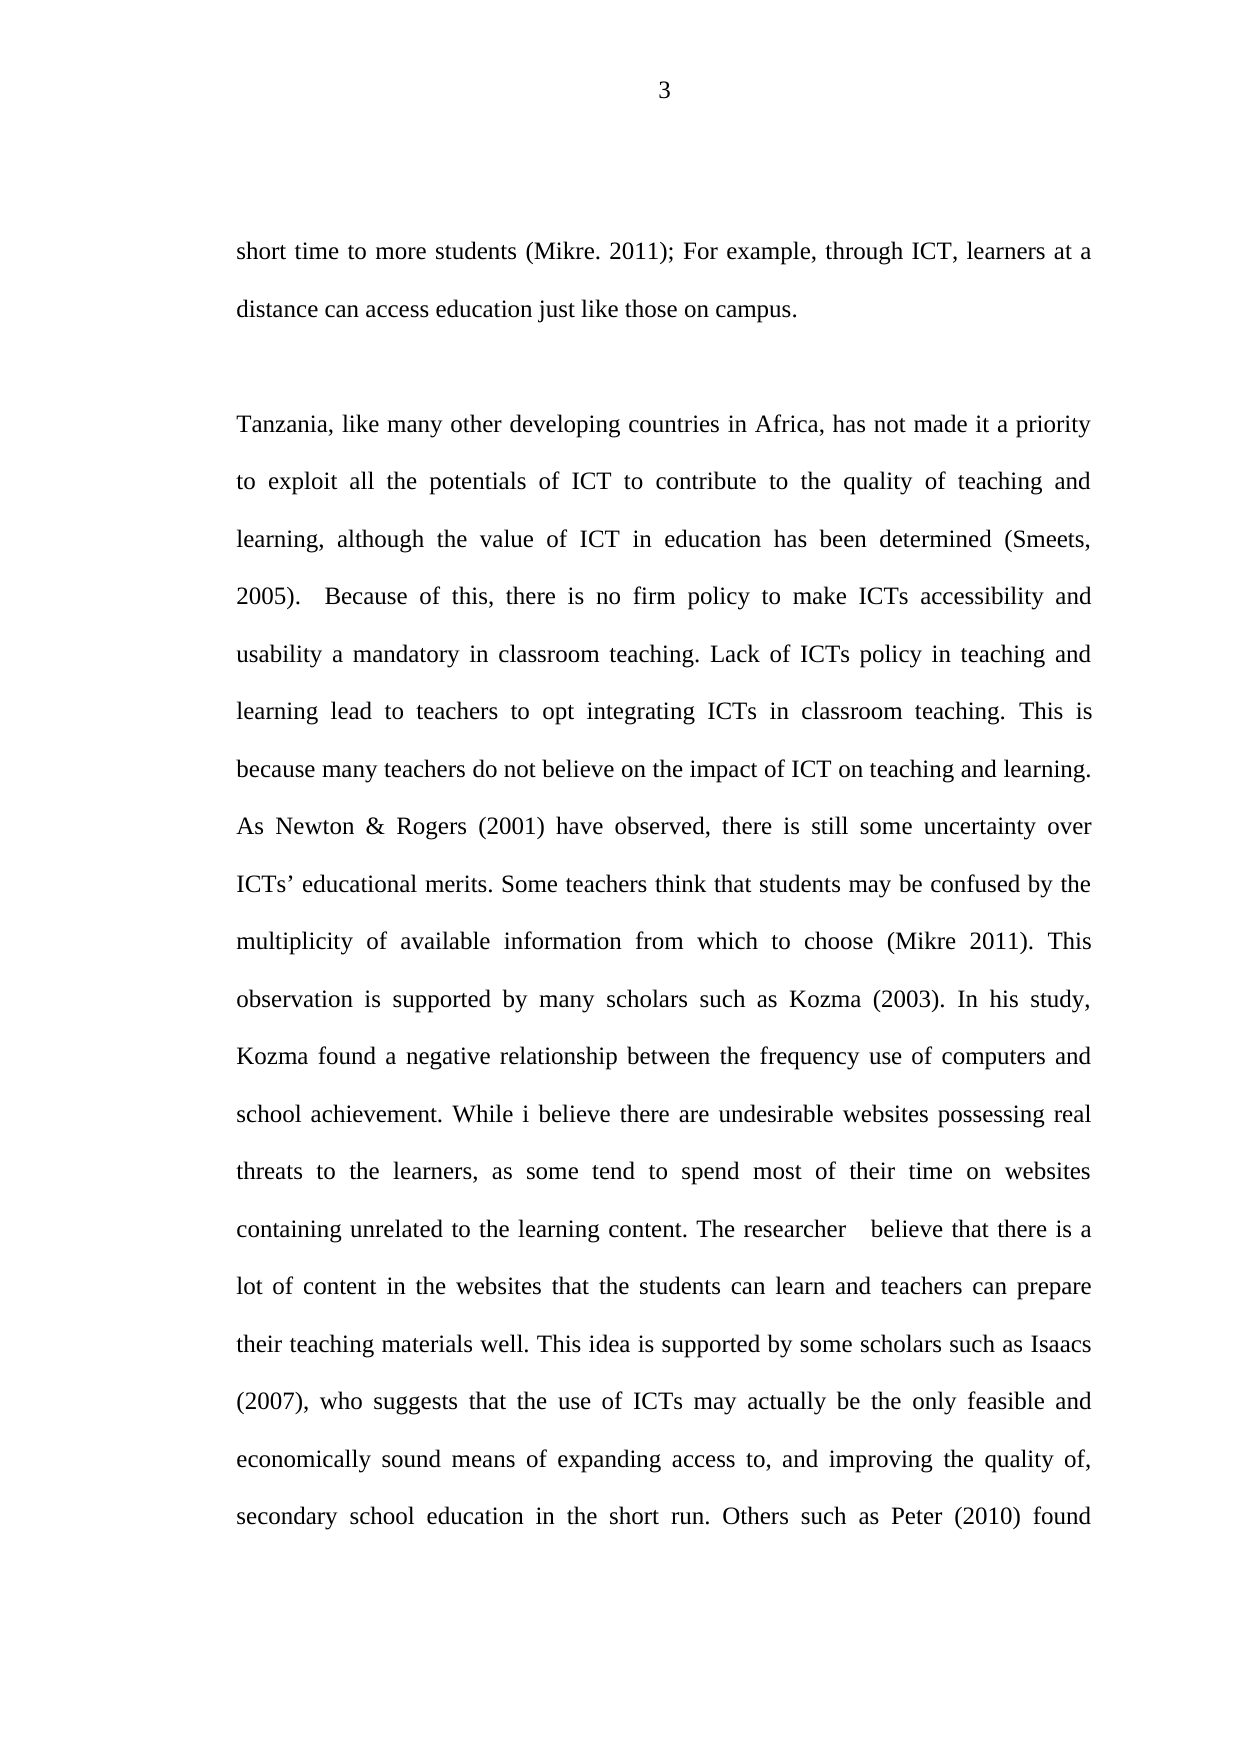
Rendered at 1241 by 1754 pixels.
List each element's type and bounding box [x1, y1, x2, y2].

text [236, 409, 1092, 1530]
text [236, 236, 1092, 322]
